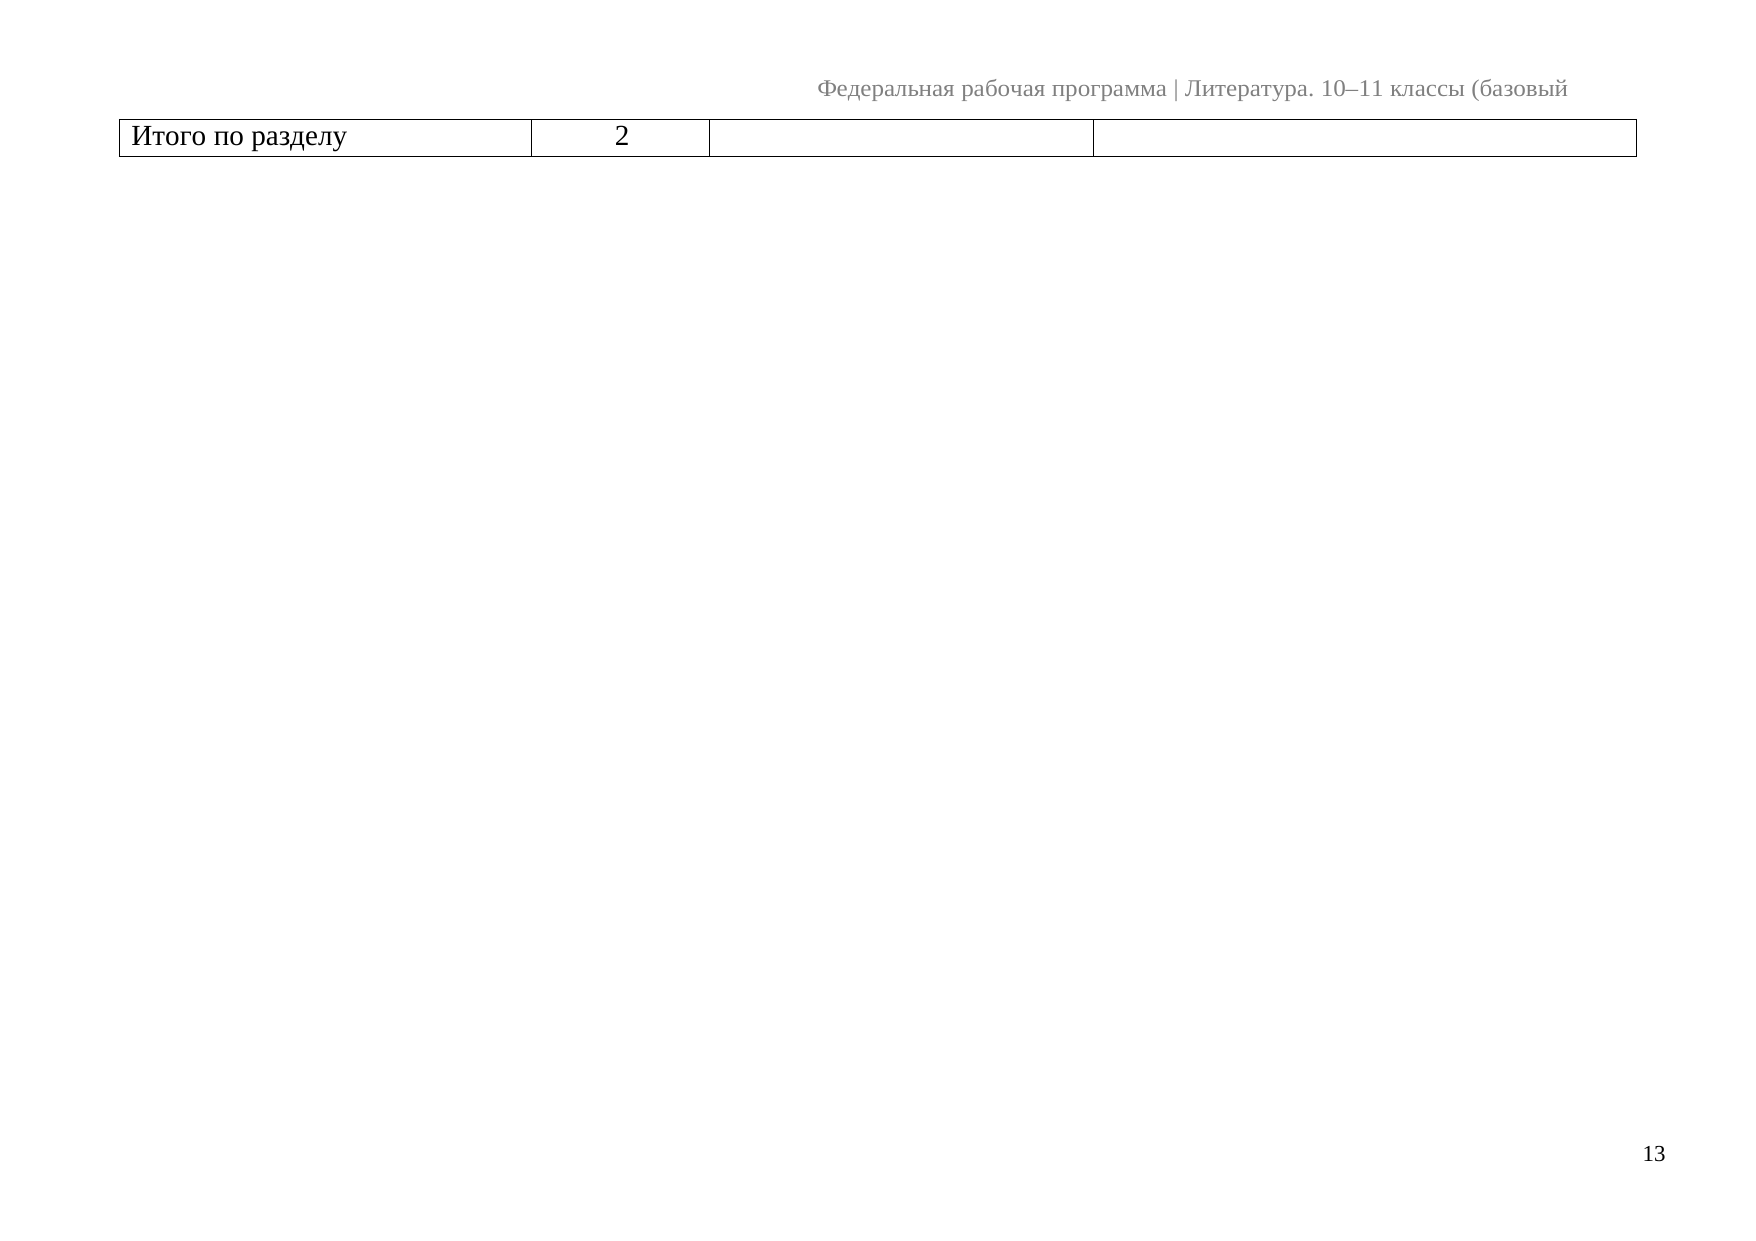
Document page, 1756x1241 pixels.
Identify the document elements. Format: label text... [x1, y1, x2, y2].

table_cell 2 [532, 120, 709, 156]
table_cell Итого по разделу [120, 120, 531, 156]
table_cell [710, 120, 1093, 156]
table_cell [1094, 120, 1636, 156]
